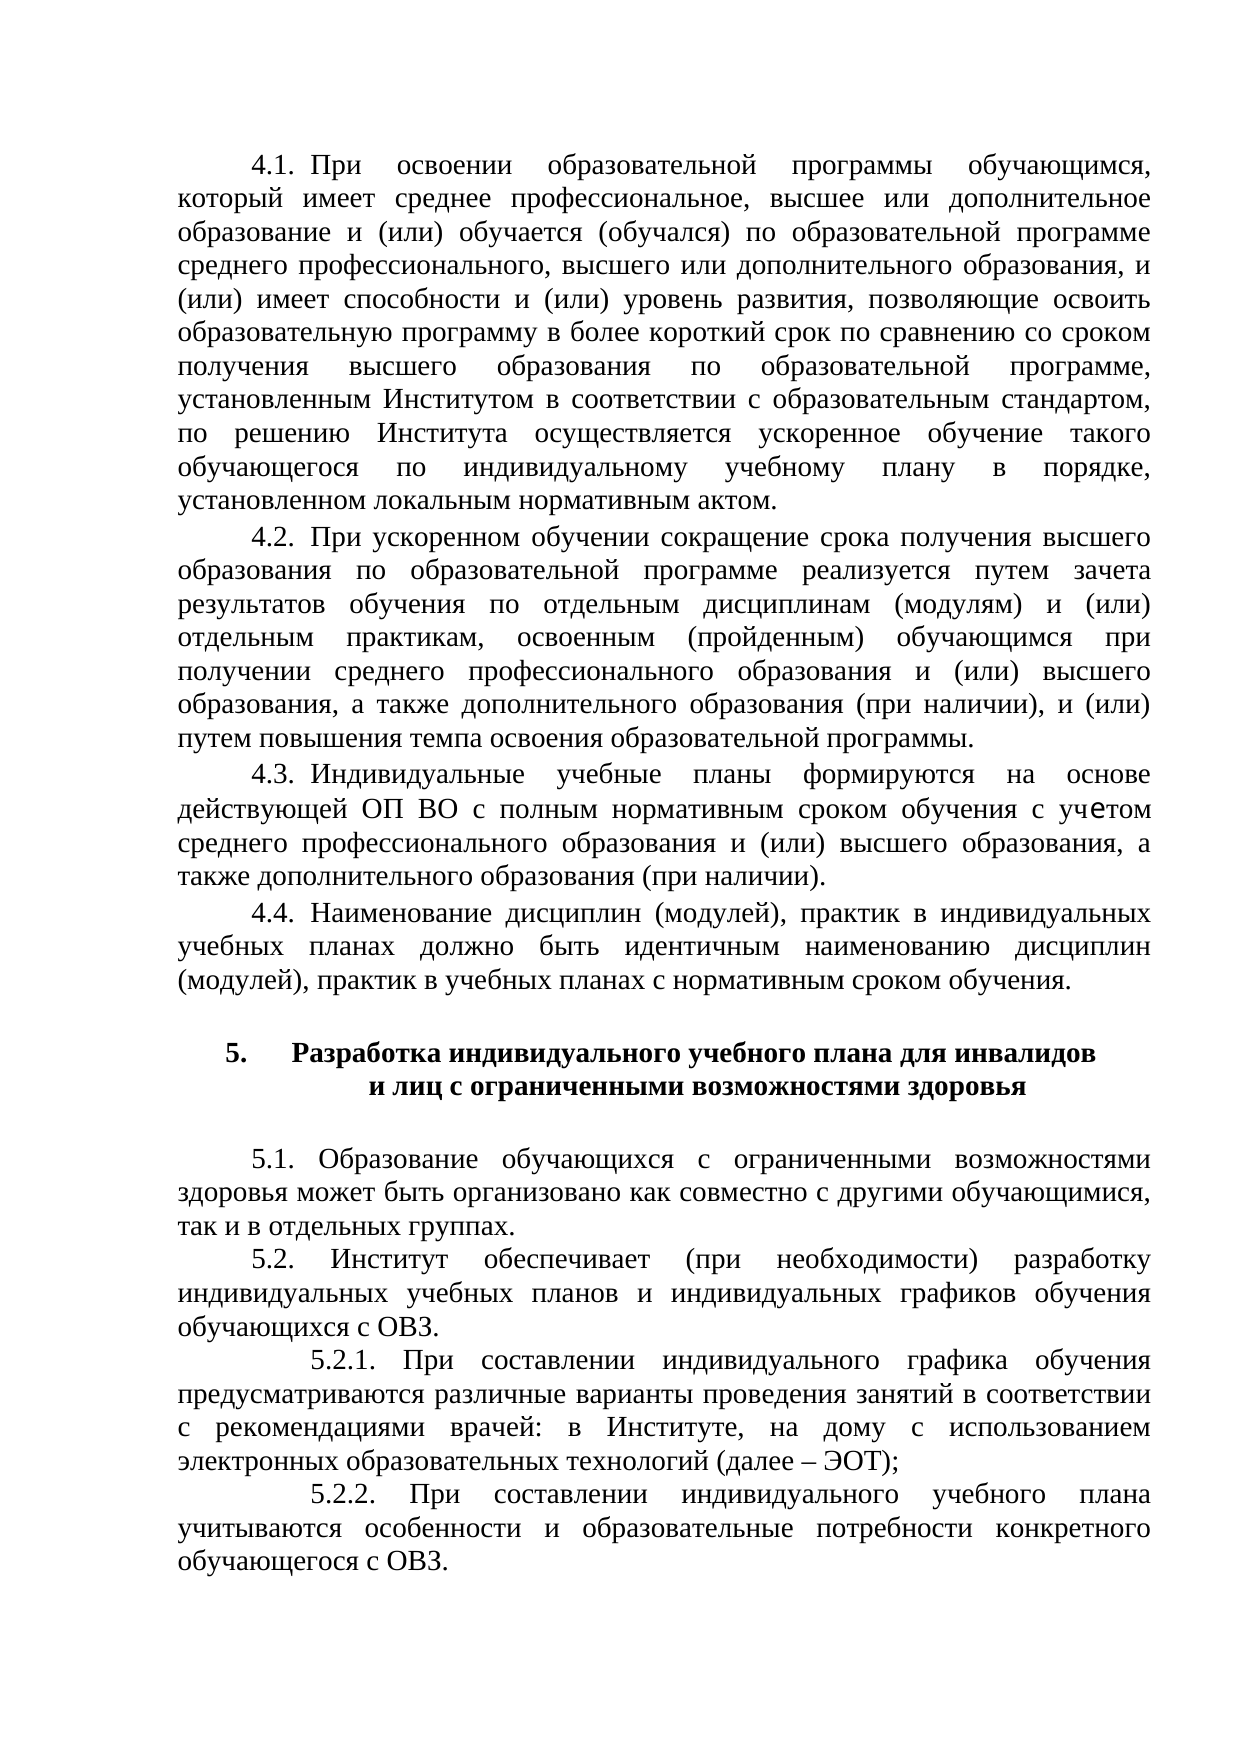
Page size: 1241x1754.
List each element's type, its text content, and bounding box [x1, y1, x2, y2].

list Наименование дисциплин (модулей), практик в индивидуальных учебных планах должно быть идентичным наименованию дисциплин (модулей), практик в учебных планах с нормативным сроком обучения. [177, 895, 1152, 996]
list Разработка индивидуального учебного плана для инвалидов и лиц с ограниченными возможностями здоровья [177, 1035, 1152, 1102]
list При ускоренном обучении сокращение срока получения высшего образования по образовательной программе реализуется путем зачета результатов обучения по отдельным дисциплинам (модулям) и (или) отдельным практикам, освоенным (пройденным) обучающимся при получении среднего профессионального образования и (или) высшего образования, а также дополнительного образования (при наличии), и (или) путем повышения темпа освоения образовательной программы. [177, 519, 1152, 753]
text 5.1. Образование обучающихся с ограниченными возможностями здоровья может быть организовано как совместно с другими обучающимися, так и в отдельных группах. [177, 1141, 1152, 1242]
text 5.2.2. При составлении индивидуального учебного плана учитываются особенности и образовательные потребности конкретного обучающегося с ОВЗ. [177, 1476, 1152, 1577]
list При освоении образовательной программы обучающимся, который имеет среднее профессиональное, высшее или дополнительное образование и (или) обучается (обучался) по образовательной программе среднего профессионального, высшего или дополнительного образования, и (или) имеет способности и (или) уровень развития, позволяющие освоить образовательную программу в более короткий срок по сравнению со сроком получения высшего образования по образовательной программе, установленным Институтом в соответствии с образовательным стандартом, по решению Института осуществляется ускоренное обучение такого обучающегося по индивидуальному учебному плану в порядке, установленном локальным нормативным актом. [177, 147, 1152, 516]
list Индивидуальные учебные планы формируются на основе действующей ОП ВО с полным нормативным сроком обучения с учетом среднего профессионального образования и (или) высшего образования, а также дополнительного образования (при наличии). [177, 756, 1152, 892]
text 5.2.1. При составлении индивидуального графика обучения предусматриваются различные варианты проведения занятий в соответствии с рекомендациями врачей: в Институте, на дому с использованием электронных образовательных технологий (далее – ЭОТ); [177, 1342, 1152, 1476]
text 5.2. Институт обеспечивает (при необходимости) разработку индивидуальных учебных планов и индивидуальных графиков обучения обучающихся с ОВЗ. [177, 1242, 1152, 1342]
